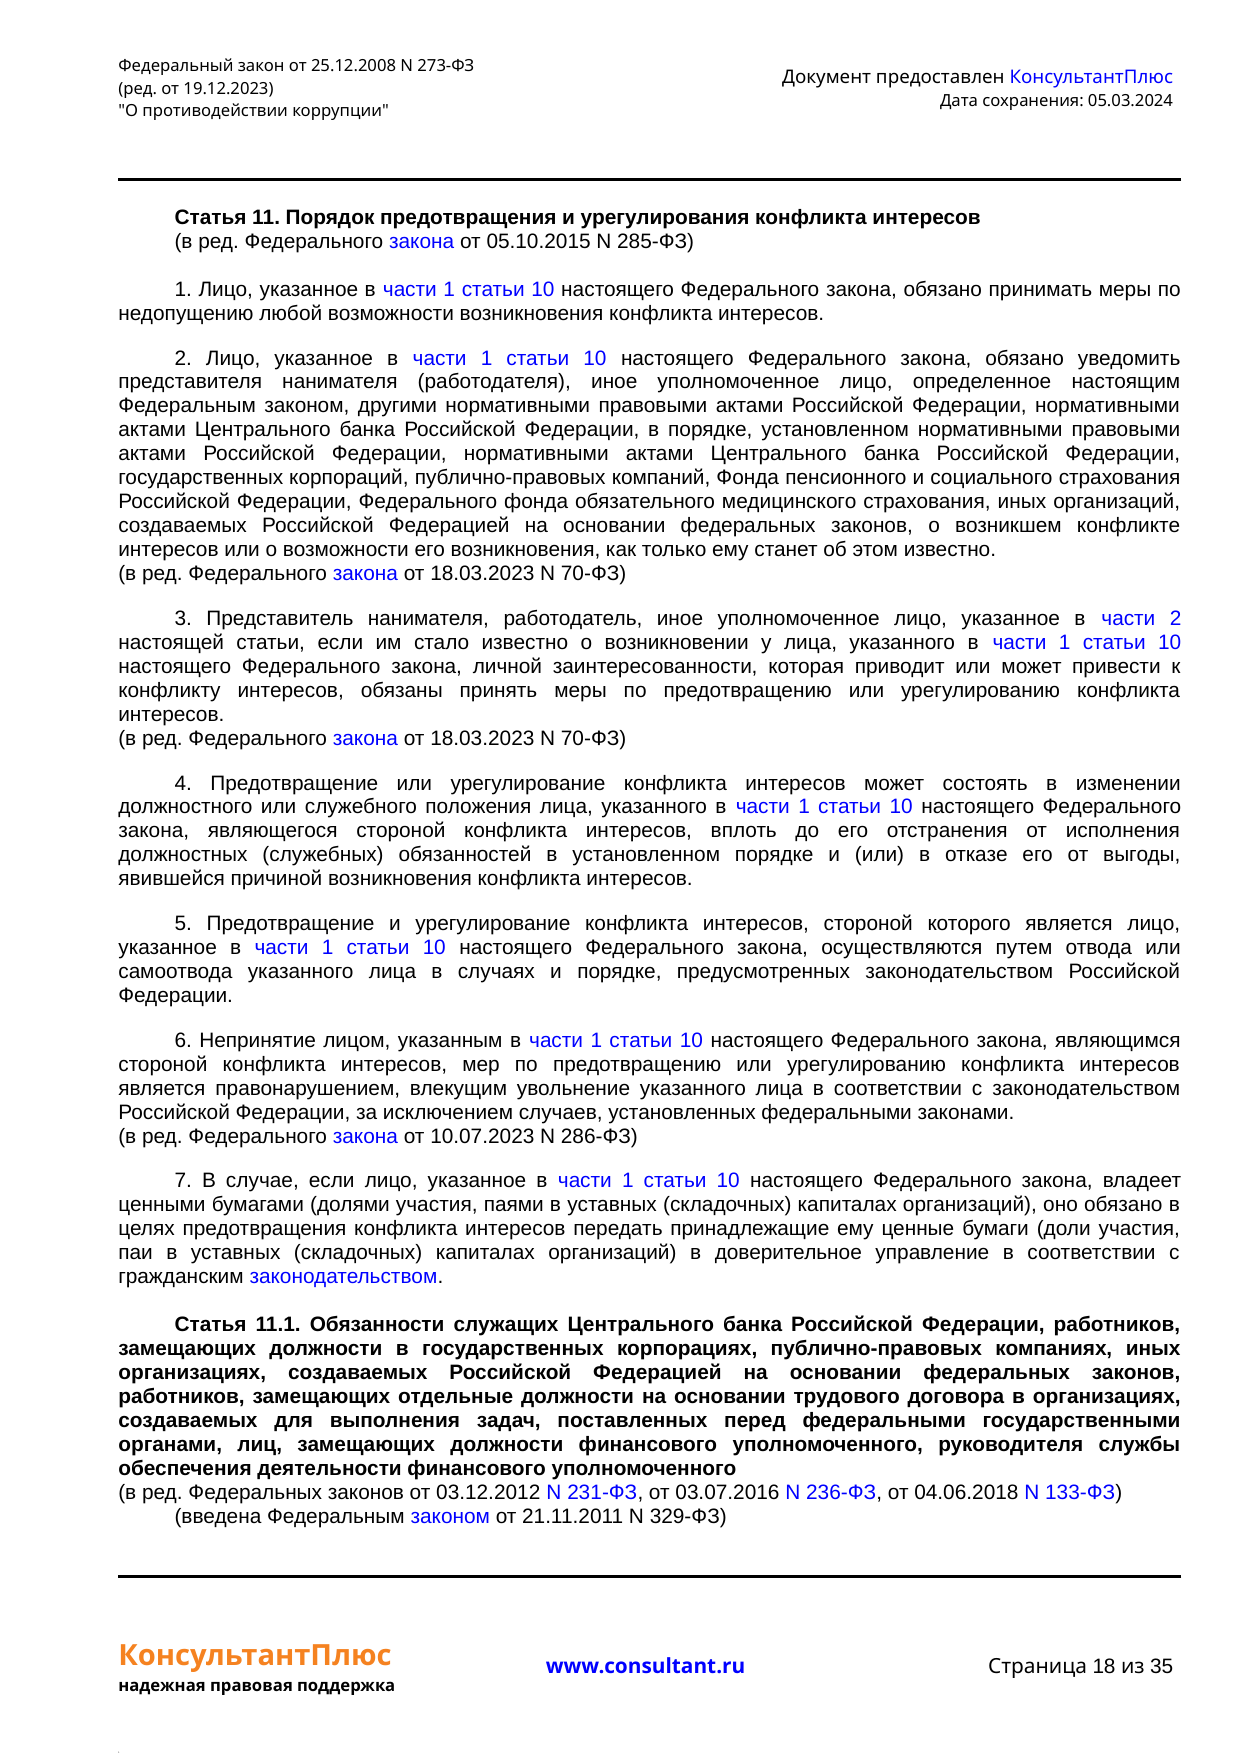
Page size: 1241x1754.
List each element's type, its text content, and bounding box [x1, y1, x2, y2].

text (введена Федеральным законом от 21.11.2011 N 329-ФЗ) [118, 1504, 1181, 1528]
text (в ред. Федерального закона от 18.03.2023 N 70-ФЗ) [118, 561, 1181, 585]
text 7. В случае, если лицо, указанное в части 1 статьи 10 настоящего Федерального закона, владеет ценными бумагами (долями участия, паями в уставных (складочных) капиталах организаций), оно обязано в целях предотвращения конфликта интересов передать принадлежащие ему ценные бумаги (доли участия, паи в уставных (складочных) капиталах организаций) в доверительное управление в соответствии с гражданским законодательством. [118, 1168, 1181, 1288]
title Статья 11.1. Обязанности служащих Центрального банка Российской Федерации, работников, замещающих должности в государственных корпорациях, публично-правовых компаниях, иных организациях, создаваемых Российской Федерацией на основании федеральных законов, работников, замещающих отдельные должности на основании трудового договора в организациях, создаваемых для выполнения задач, поставленных перед федеральными государственными органами, лиц, замещающих должности финансового уполномоченного, руководителя службы обеспечения деятельности финансового уполномоченного [118, 1312, 1181, 1480]
text (в ред. Федерального закона от 10.07.2023 N 286-ФЗ) [118, 1123, 1181, 1147]
text (в ред. Федерального закона от 18.03.2023 N 70-ФЗ) [118, 726, 1181, 749]
text 6. Непринятие лицом, указанным в части 1 статьи 10 настоящего Федерального закона, являющимся стороной конфликта интересов, мер по предотвращению или урегулированию конфликта интересов является правонарушением, влекущим увольнение указанного лица в соответствии с законодательством Российской Федерации, за исключением случаев, установленных федеральными законами. [118, 1028, 1181, 1123]
text 1. Лицо, указанное в части 1 статьи 10 настоящего Федерального закона, обязано принимать меры по недопущению любой возможности возникновения конфликта интересов. [118, 277, 1181, 324]
text 3. Представитель нанимателя, работодатель, иное уполномоченное лицо, указанное в части 2 настоящей статьи, если им стало известно о возникновении у лица, указанного в части 1 статьи 10 настоящего Федерального закона, личной заинтересованности, которая приводит или может привести к конфликту интересов, обязаны принять меры по предотвращению или урегулированию конфликта интересов. [118, 606, 1181, 726]
text 2. Лицо, указанное в части 1 статьи 10 настоящего Федерального закона, обязано уведомить представителя нанимателя (работодателя), иное уполномоченное лицо, определенное настоящим Федеральным законом, другими нормативными правовыми актами Российской Федерации, нормативными актами Центрального банка Российской Федерации, в порядке, установленном нормативными правовыми актами Российской Федерации, нормативными актами Центрального банка Российской Федерации, государственных корпораций, публично-правовых компаний, Фонда пенсионного и социального страхования Российской Федерации, Федерального фонда обязательного медицинского страхования, иных организаций, создаваемых Российской Федерацией на основании федеральных законов, о возникшем конфликте интересов или о возможности его возникновения, как только ему станет об этом известно. [118, 345, 1181, 561]
title Статья 11. Порядок предотвращения и урегулирования конфликта интересов [118, 205, 1181, 229]
text (в ред. Федерального закона от 05.10.2015 N 285-ФЗ) [118, 229, 1181, 253]
text 5. Предотвращение и урегулирование конфликта интересов, стороной которого является лицо, указанное в части 1 статьи 10 настоящего Федерального закона, осуществляются путем отвода или самоотвода указанного лица в случаях и порядке, предусмотренных законодательством Российской Федерации. [118, 911, 1181, 1007]
text (в ред. Федеральных законов от 03.12.2012 N 231-ФЗ, от 03.07.2016 N 236-ФЗ, от 04.06.2018 N 133-ФЗ) [118, 1480, 1181, 1504]
text 4. Предотвращение или урегулирование конфликта интересов может состоять в изменении должностного или служебного положения лица, указанного в части 1 статьи 10 настоящего Федерального закона, являющегося стороной конфликта интересов, вплоть до его отстранения от исполнения должностных (служебных) обязанностей в установленном порядке и (или) в отказе его от выгоды, явившейся причиной возникновения конфликта интересов. [118, 770, 1181, 890]
